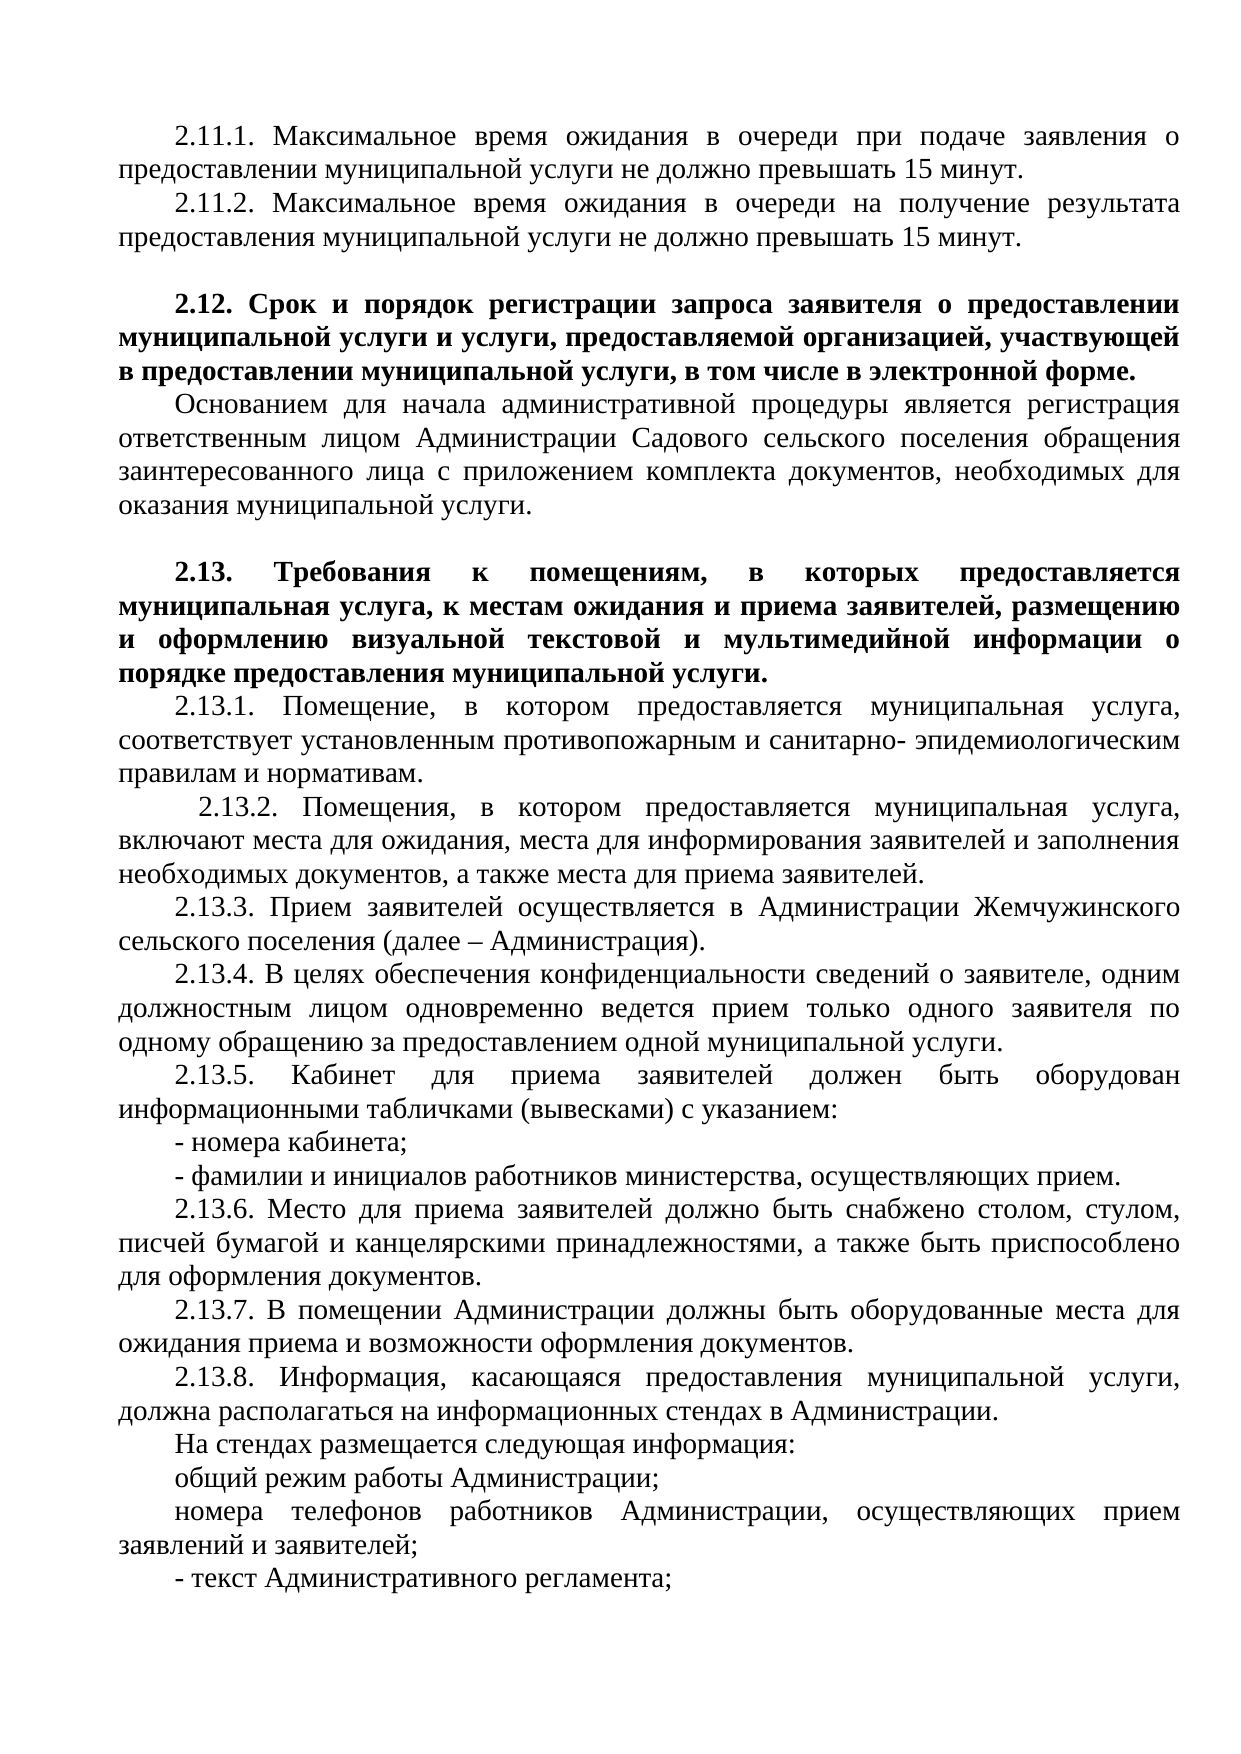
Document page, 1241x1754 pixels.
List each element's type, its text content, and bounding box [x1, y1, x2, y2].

text 2.13.5. Кабинет для приема заявителей должен быть оборудован информационными табличками (вывесками) с указанием: [118, 1057, 1181, 1124]
text номера телефонов работников Администрации, осуществляющих прием заявлений и заявителей; [118, 1493, 1181, 1560]
text 2.13. Требования к помещениям, в которых предоставляется муниципальная услуга, к местам ожидания и приема заявителей, размещению и оформлению визуальной текстовой и мультимедийной информации о порядке предоставления муниципальной услуги. [118, 554, 1181, 688]
text 2.13.7. В помещении Администрации должны быть оборудованные места для ожидания приема и возможности оформления документов. [118, 1292, 1181, 1359]
text - номера кабинета; [118, 1124, 1181, 1158]
text 2.12. Срок и порядок регистрации запроса заявителя о предоставлении муниципальной услуги и услуги, предоставляемой организацией, участвующей в предоставлении муниципальной услуги, в том числе в электронной форме. [118, 286, 1181, 386]
text общий режим работы Администрации; [118, 1460, 1181, 1493]
text Основанием для начала административной процедуры является регистрация ответственным лицом Администрации Садового сельского поселения обращения заинтересованного лица с приложением комплекта документов, необходимых для оказания муниципальной услуги. [118, 386, 1181, 521]
text 2.13.1. Помещение, в котором предоставляется муниципальная услуга, соответствует установленным противопожарным и санитарно- эпидемиологическим правилам и нормативам. [118, 688, 1181, 789]
text 2.11.1. Максимальное время ожидания в очереди при подаче заявления о предоставлении муниципальной услуги не должно превышать 15 минут. [118, 118, 1181, 185]
text 2.13.3. Прием заявителей осуществляется в Администрации Жемчужинского сельского поселения (далее – Администрация). [118, 889, 1181, 957]
text 2.13.6. Место для приема заявителей должно быть снабжено столом, стулом, писчей бумагой и канцелярскими принадлежностями, а также быть приспособлено для оформления документов. [118, 1191, 1181, 1292]
text 2.13.2. Помещения, в котором предоставляется муниципальная услуга, включают места для ожидания, места для информирования заявителей и заполнения необходимых документов, а также места для приема заявителей. [118, 789, 1181, 889]
text - текст Административного регламента; [118, 1560, 1181, 1594]
text 2.11.2. Максимальное время ожидания в очереди на получение результата предоставления муниципальной услуги не должно превышать 15 минут. [118, 185, 1181, 252]
text 2.13.4. В целях обеспечения конфиденциальности сведений о заявителе, одним должностным лицом одновременно ведется прием только одного заявителя по одному обращению за предоставлением одной муниципальной услуги. [118, 957, 1181, 1057]
text - фамилии и инициалов работников министерства, осуществляющих прием. [118, 1158, 1181, 1191]
text 2.13.8. Информация, касающаяся предоставления муниципальной услуги, должна располагаться на информационных стендах в Администрации. [118, 1359, 1181, 1426]
text На стендах размещается следующая информация: [118, 1426, 1181, 1460]
